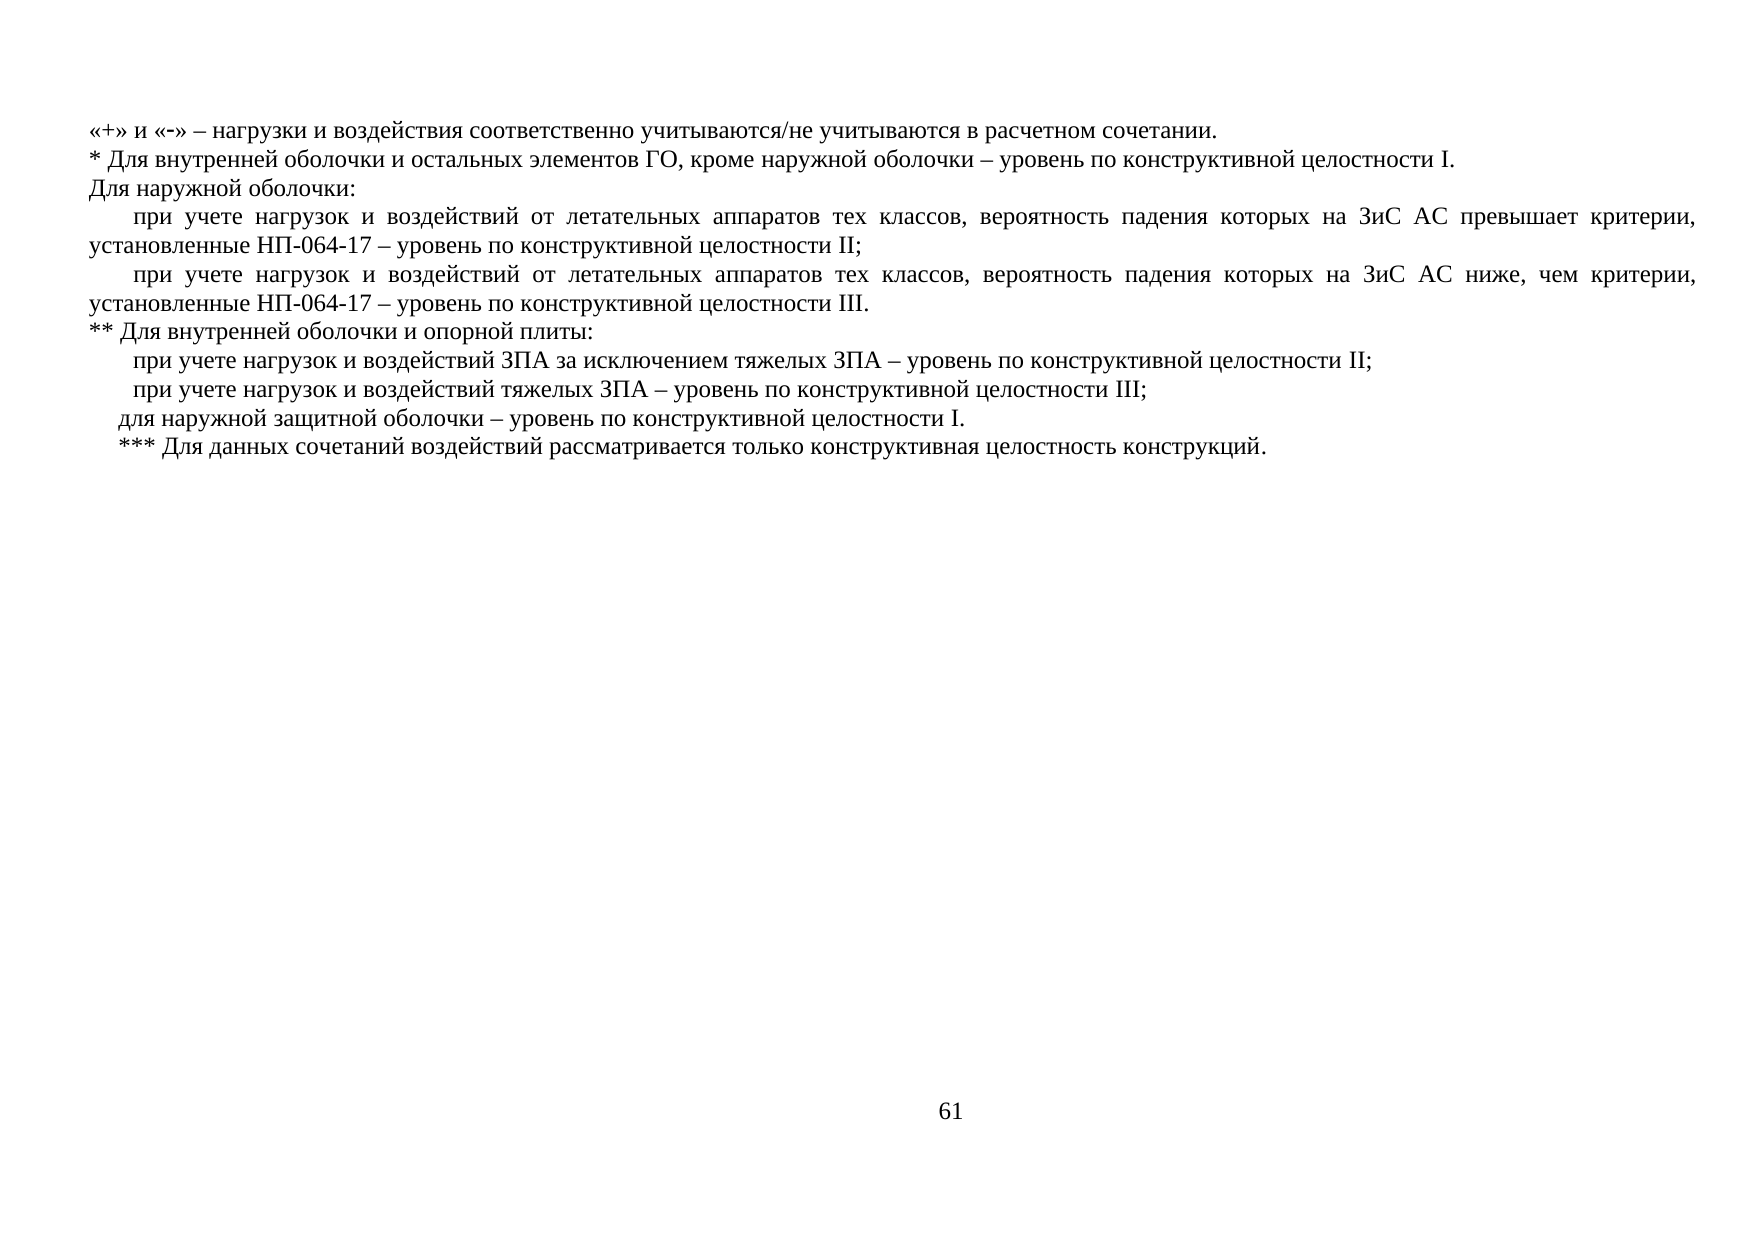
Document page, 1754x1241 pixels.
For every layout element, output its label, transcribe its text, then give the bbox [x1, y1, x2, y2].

text при учете нагрузок и воздействий от летательных аппаратов тех классов, вероятность падения которых на ЗиС АС превышает критерии, установленные НП-064-17 – уровень по конструктивной целостности II; [89, 201, 1698, 259]
text ** Для внутренней оболочки и опорной плиты: [89, 316, 1754, 345]
text при учете нагрузок и воздействий от летательных аппаратов тех классов, вероятность падения которых на ЗиС АС ниже, чем критерии, установленные НП-064-17 – уровень по конструктивной целостности III. [89, 259, 1698, 316]
text при учете нагрузок и воздействий ЗПА за исключением тяжелых ЗПА – уровень по конструктивной целостности II; [133, 345, 1754, 374]
text при учете нагрузок и воздействий тяжелых ЗПА – уровень по конструктивной целостности III; [133, 374, 1754, 403]
text * Для внутренней оболочки и остальных элементов ГО, кроме наружной оболочки – уровень по конструктивной целостности I. [89, 144, 1754, 173]
text *** Для данных сочетаний воздействий рассматривается только конструктивная целостность конструкций. [118, 431, 1754, 460]
text для наружной защитной оболочки – уровень по конструктивной целостности I. [118, 403, 1754, 431]
text Для наружной оболочки: [89, 173, 1754, 201]
text «+» и «» – нагрузки и воздействия соответственно учитываются/не учитываются в расчетном сочетании. [89, 115, 1754, 144]
